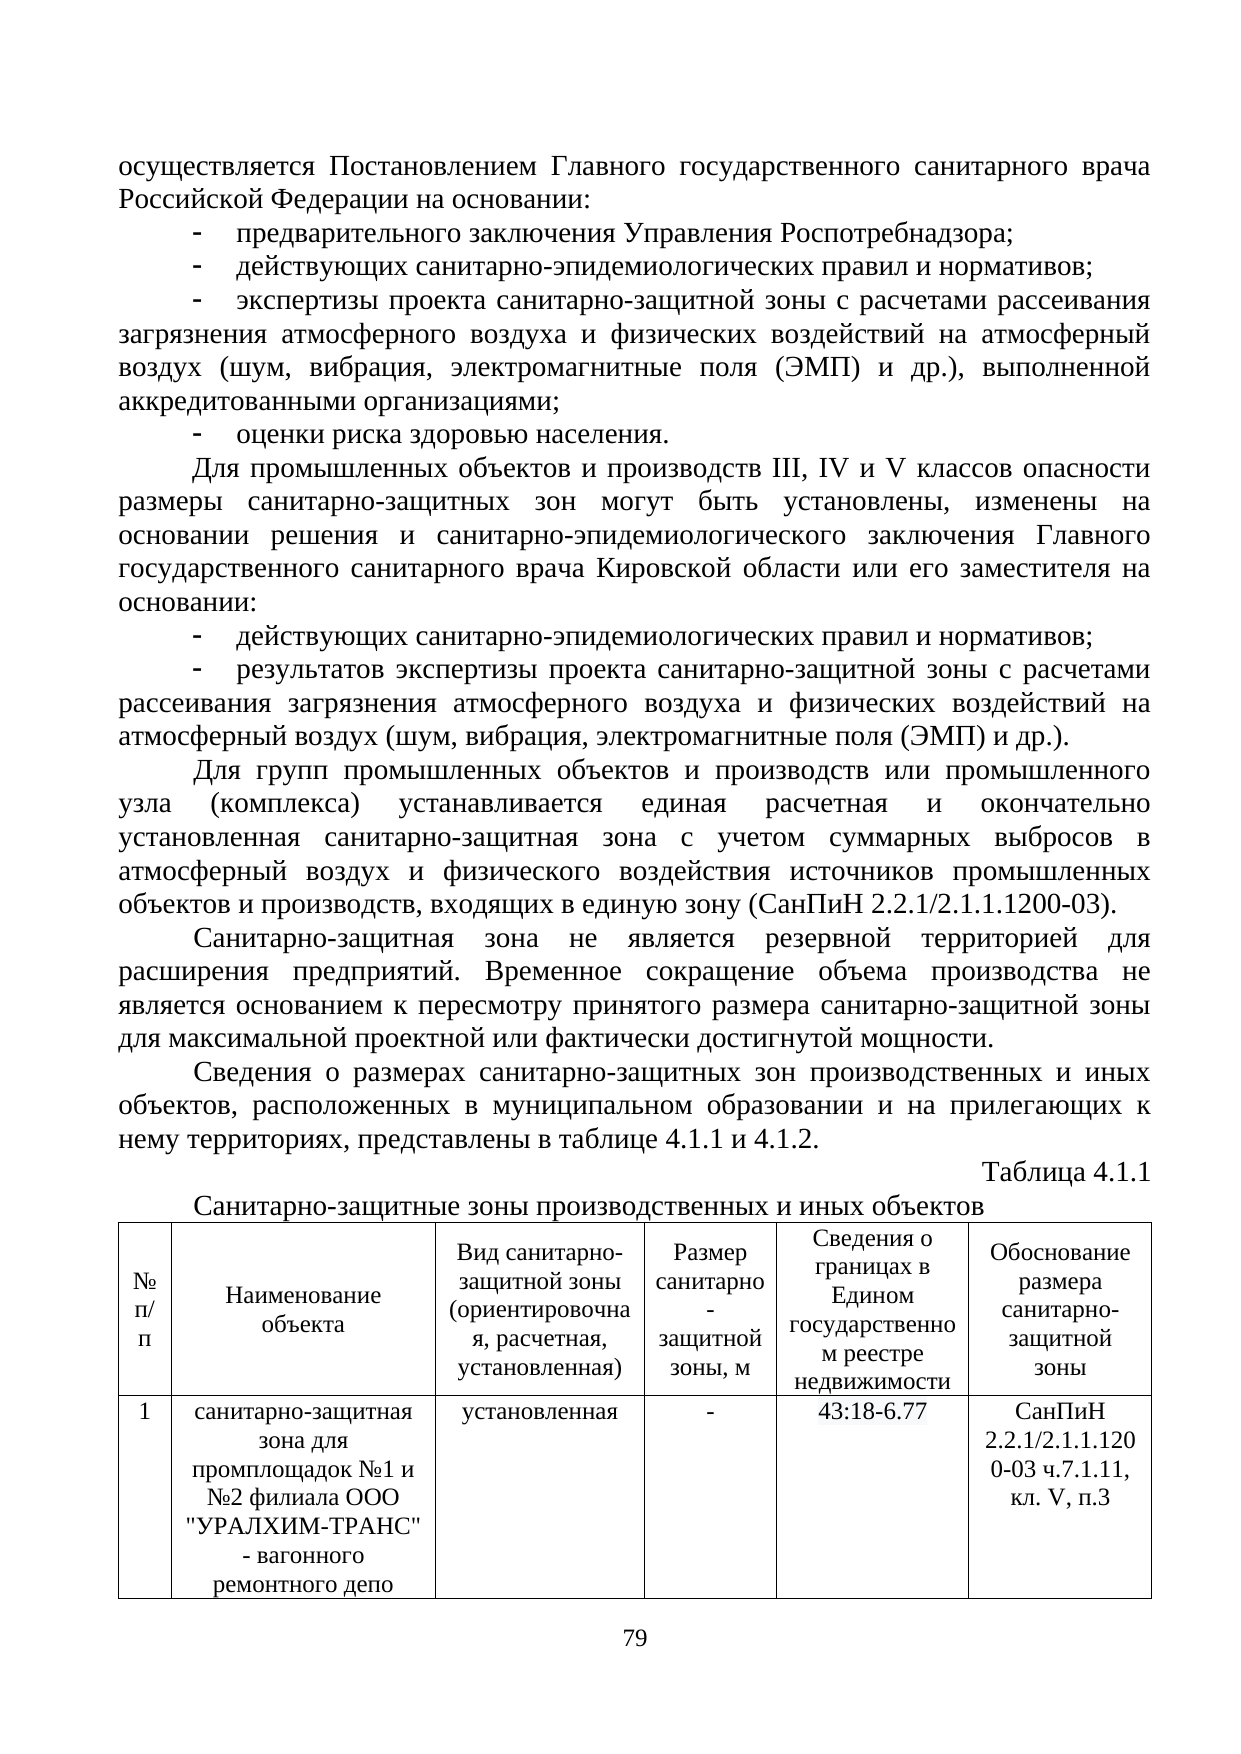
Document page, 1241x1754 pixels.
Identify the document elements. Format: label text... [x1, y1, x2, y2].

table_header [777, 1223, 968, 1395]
text Для групп промышленных объектов и производств или промышленного узла (комплекса) устанавливается единая расчетная и окончательно установленная санитарно-защитная зона с учетом суммарных выбросов в атмосферный воздух и физического воздействия источников промышленных объектов и производств, входящих в единую зону (СанПиН 2.2.1/2.1.1.1200-03). [118, 752, 1152, 920]
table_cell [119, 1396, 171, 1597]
text Для промышленных объектов и производств III, IV и V классов опасности размеры санитарно-защитных зон могут быть установлены, изменены на основании решения и санитарно-эпидемиологического заключения Главного государственного санитарного врача Кировской области или его заместителя на основании: [118, 450, 1152, 618]
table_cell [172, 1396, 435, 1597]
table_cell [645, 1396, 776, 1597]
list предварительного заключения Управления Роспотребнадзора; [118, 215, 1152, 248]
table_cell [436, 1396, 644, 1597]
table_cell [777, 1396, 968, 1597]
list действующих санитарно-эпидемиологических правил и нормативов; [118, 248, 1152, 282]
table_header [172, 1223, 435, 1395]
text Санитарно-защитные зоны производственных и иных объектов [118, 1188, 1152, 1222]
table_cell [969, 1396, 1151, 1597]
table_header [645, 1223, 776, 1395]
list результатов экспертизы проекта санитарно-защитной зоны с расчетами рассеивания загрязнения атмосферного воздуха и физических воздействий на атмосферный воздух (шум, вибрация, электромагнитные поля (ЭМП) и др.). [118, 651, 1152, 752]
text Таблица 4.1.1 [118, 1154, 1152, 1188]
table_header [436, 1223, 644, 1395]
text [118, 148, 1152, 215]
text Санитарно-защитная зона не является резервной территорией для расширения предприятий. Временное сокращение объема производства не является основанием к пересмотру принятого размера санитарно-защитной зоны для максимальной проектной или фактически достигнутой мощности. [118, 920, 1152, 1054]
list действующих санитарно-эпидемиологических правил и нормативов; [118, 618, 1152, 651]
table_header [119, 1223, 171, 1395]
list экспертизы проекта санитарно-защитной зоны с расчетами рассеивания загрязнения атмосферного воздуха и физических воздействий на атмосферный воздух (шум, вибрация, электромагнитные поля (ЭМП) и др.), выполненной аккредитованными организациями; [118, 282, 1152, 416]
list оценки риска здоровью населения. [118, 416, 1152, 450]
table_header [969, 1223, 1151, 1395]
text Сведения о размерах санитарно-защитных зон производственных и иных объектов, расположенных в муниципальном образовании и на прилегающих к нему территориях, представлены в таблице 4.1.1 и 4.1.2. [118, 1054, 1152, 1154]
